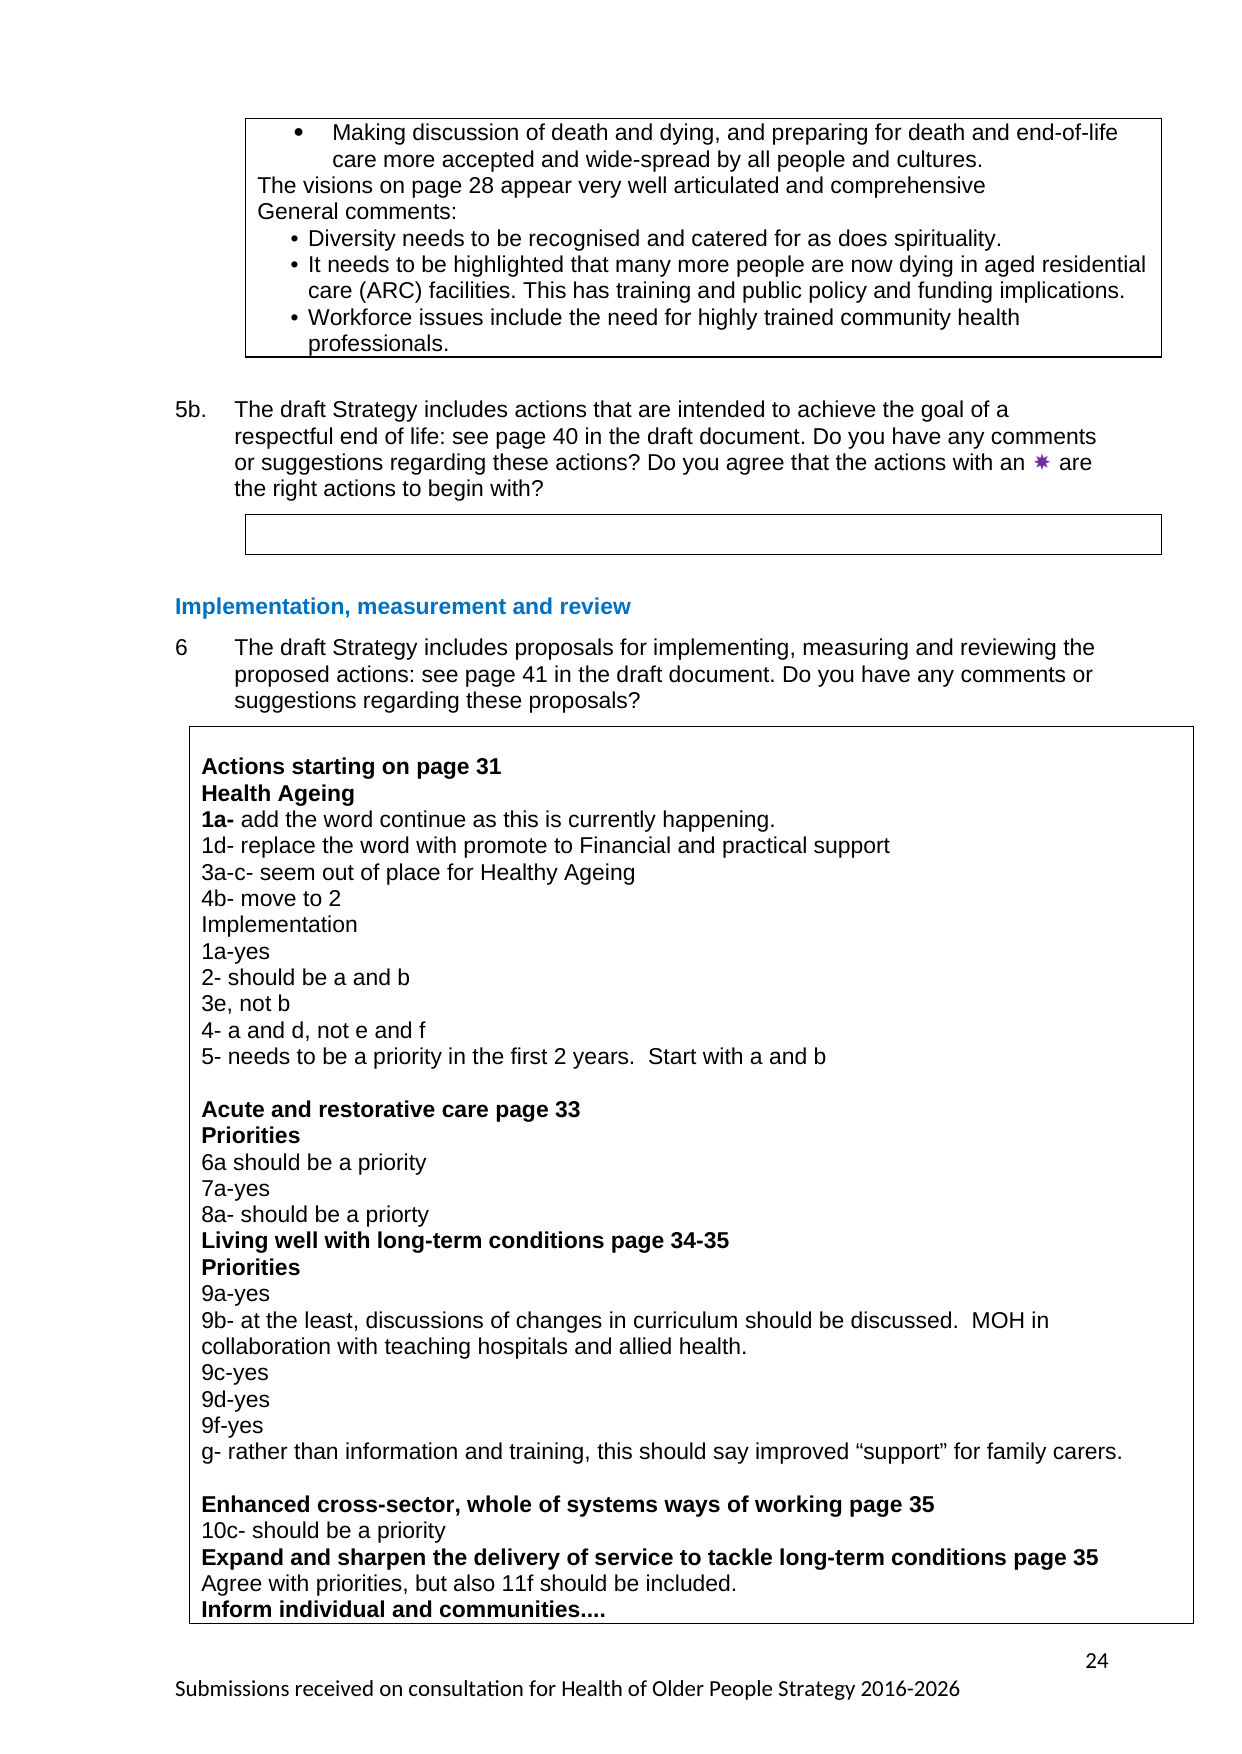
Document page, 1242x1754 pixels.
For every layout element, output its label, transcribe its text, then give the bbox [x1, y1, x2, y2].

text 6 The draft Strategy includes proposals for implementing, measuring and reviewing the proposed actions: see page 41 in the draft document. Do you have any comments or suggestions regarding these proposals? [175, 634, 1108, 713]
table_header Making discussion of death and dying, and preparing for death and end-of-life care more accepted and wide-spread by all people and cultures. The visions on page 28 appear very well articulated and comprehensive General comments: Diversity needs to be recognised and catered for as does spirituality. It needs to be highlighted that many more people are now dying in aged residential care (ARC) facilities. This has training and public policy and funding implications. Workforce issues include the need for highly trained community health professionals. [246, 119, 1161, 356]
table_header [190, 727, 1193, 1623]
table_header [246, 515, 1161, 554]
text 5b. The draft Strategy includes actions that are intended to achieve the goal of a respectful end of life: see page 40 in the draft document. Do you have any comments or suggestions regarding these actions? Do you agree that the actions with an are the right actions to begin with? [175, 396, 1108, 502]
subtitle Implementation, measurement and review [175, 593, 1108, 619]
